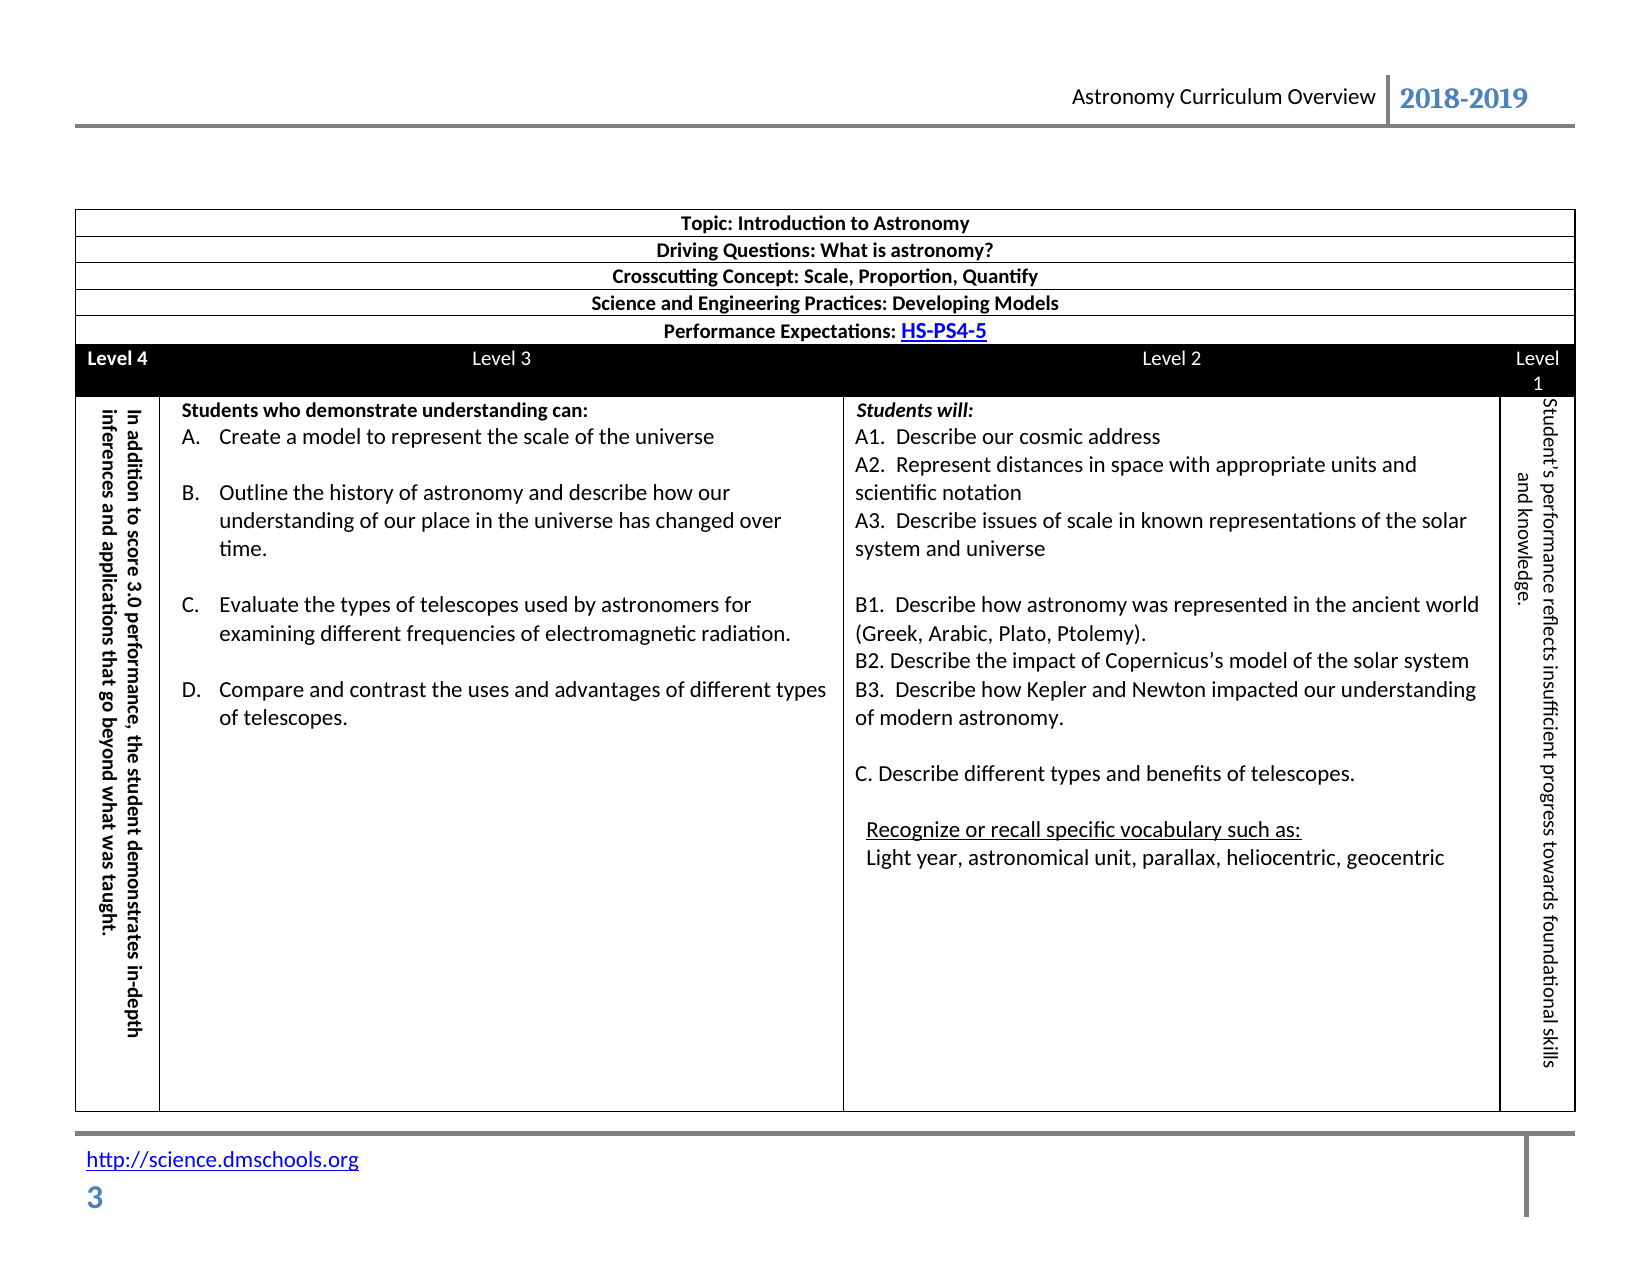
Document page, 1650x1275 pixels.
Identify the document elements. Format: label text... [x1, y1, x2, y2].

table_cell Students will: A1. Describe our cosmic address A2. Represent distances in space with appropriate units and scientific notation A3. Describe issues of scale in known representations of the solar system and universe B1. Describe how astronomy was represented in the ancient world (Greek, Arabic, Plato, Ptolemy). B2. Describe the impact of Copernicus’s model of the solar system B3. Describe how Kepler and Newton impacted our understanding of modern astronomy. C. Describe different types and benefits of telescopes. Recognize or recall specific vocabulary such as: Light year, astronomical unit, parallax, heliocentric, geocentric [844, 397, 1499, 1111]
table_cell Science and Engineering Practices: Developing Models [76, 290, 1574, 315]
table_cell Students who demonstrate understanding can: Create a model to represent the scale of the universe Outline the history of astronomy and describe how our understanding of our place in the universe has changed over time. Evaluate the types of telescopes used by astronomers for examining different frequencies of electromagnetic radiation. Compare and contrast the uses and advantages of different types of telescopes. [160, 397, 843, 1111]
table_cell Level 2 [844, 345, 1499, 396]
table_cell Student’s performance reflects insufficient progress towards foundational skills and knowledge. [1501, 397, 1574, 1111]
table_cell Level 3 [160, 345, 843, 396]
table_cell Crosscutting Concept: Scale, Proportion, Quantify [76, 263, 1574, 289]
table_cell Performance Expectations: HS-PS4-5 [76, 316, 1574, 344]
table_cell Level 4 [76, 345, 159, 396]
table_header Topic: Introduction to Astronomy [76, 210, 1574, 236]
table_cell In addition to score 3.0 performance, the student demonstrates in-depth inferences and applications that go beyond what was taught. [76, 397, 159, 1111]
table_cell Level 1 [1501, 345, 1574, 396]
table_cell Driving Questions: What is astronomy? [76, 237, 1574, 262]
